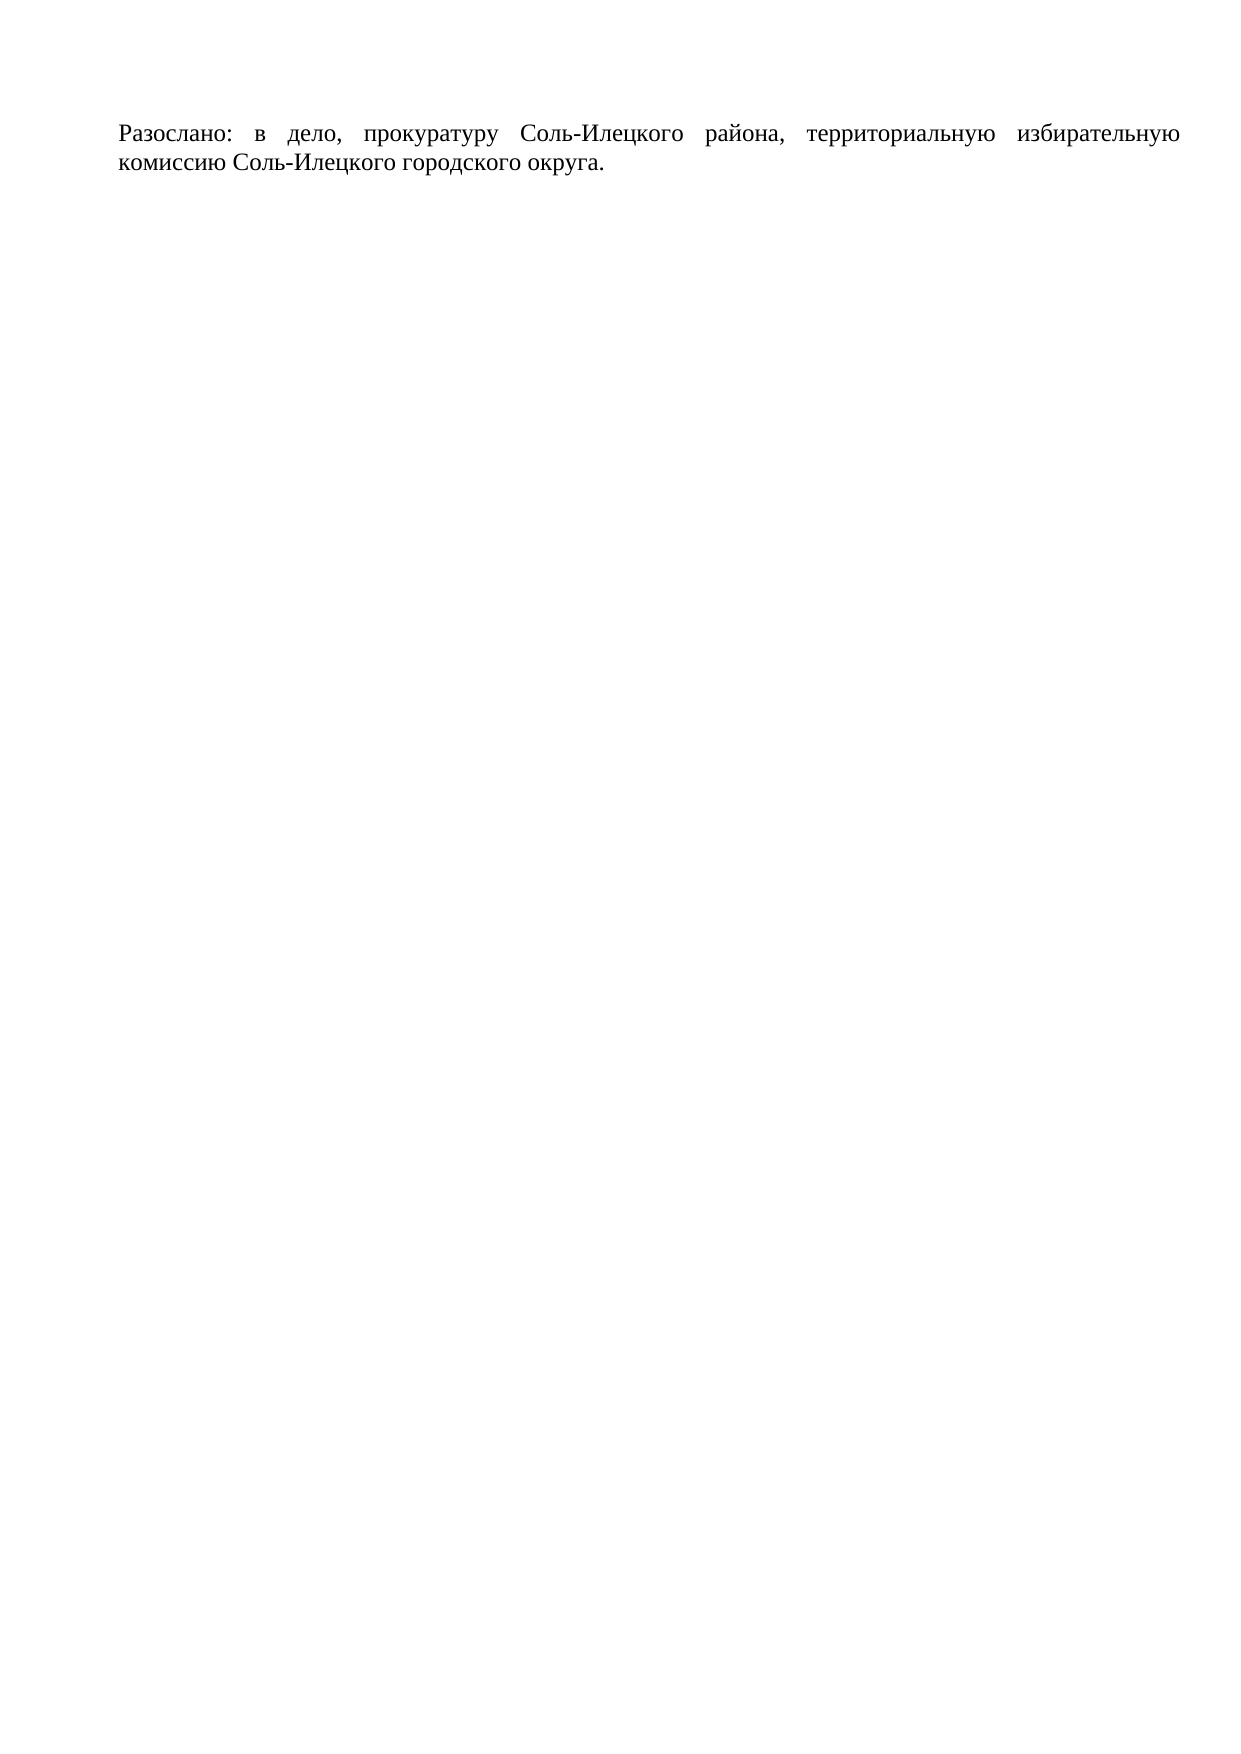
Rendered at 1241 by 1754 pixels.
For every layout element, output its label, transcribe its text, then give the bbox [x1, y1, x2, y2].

text Разослано: в дело, прокуратуру Соль-Илецкого района, территориальную избирательную комиссию Соль-Илецкого городского округа. [118, 118, 1181, 176]
